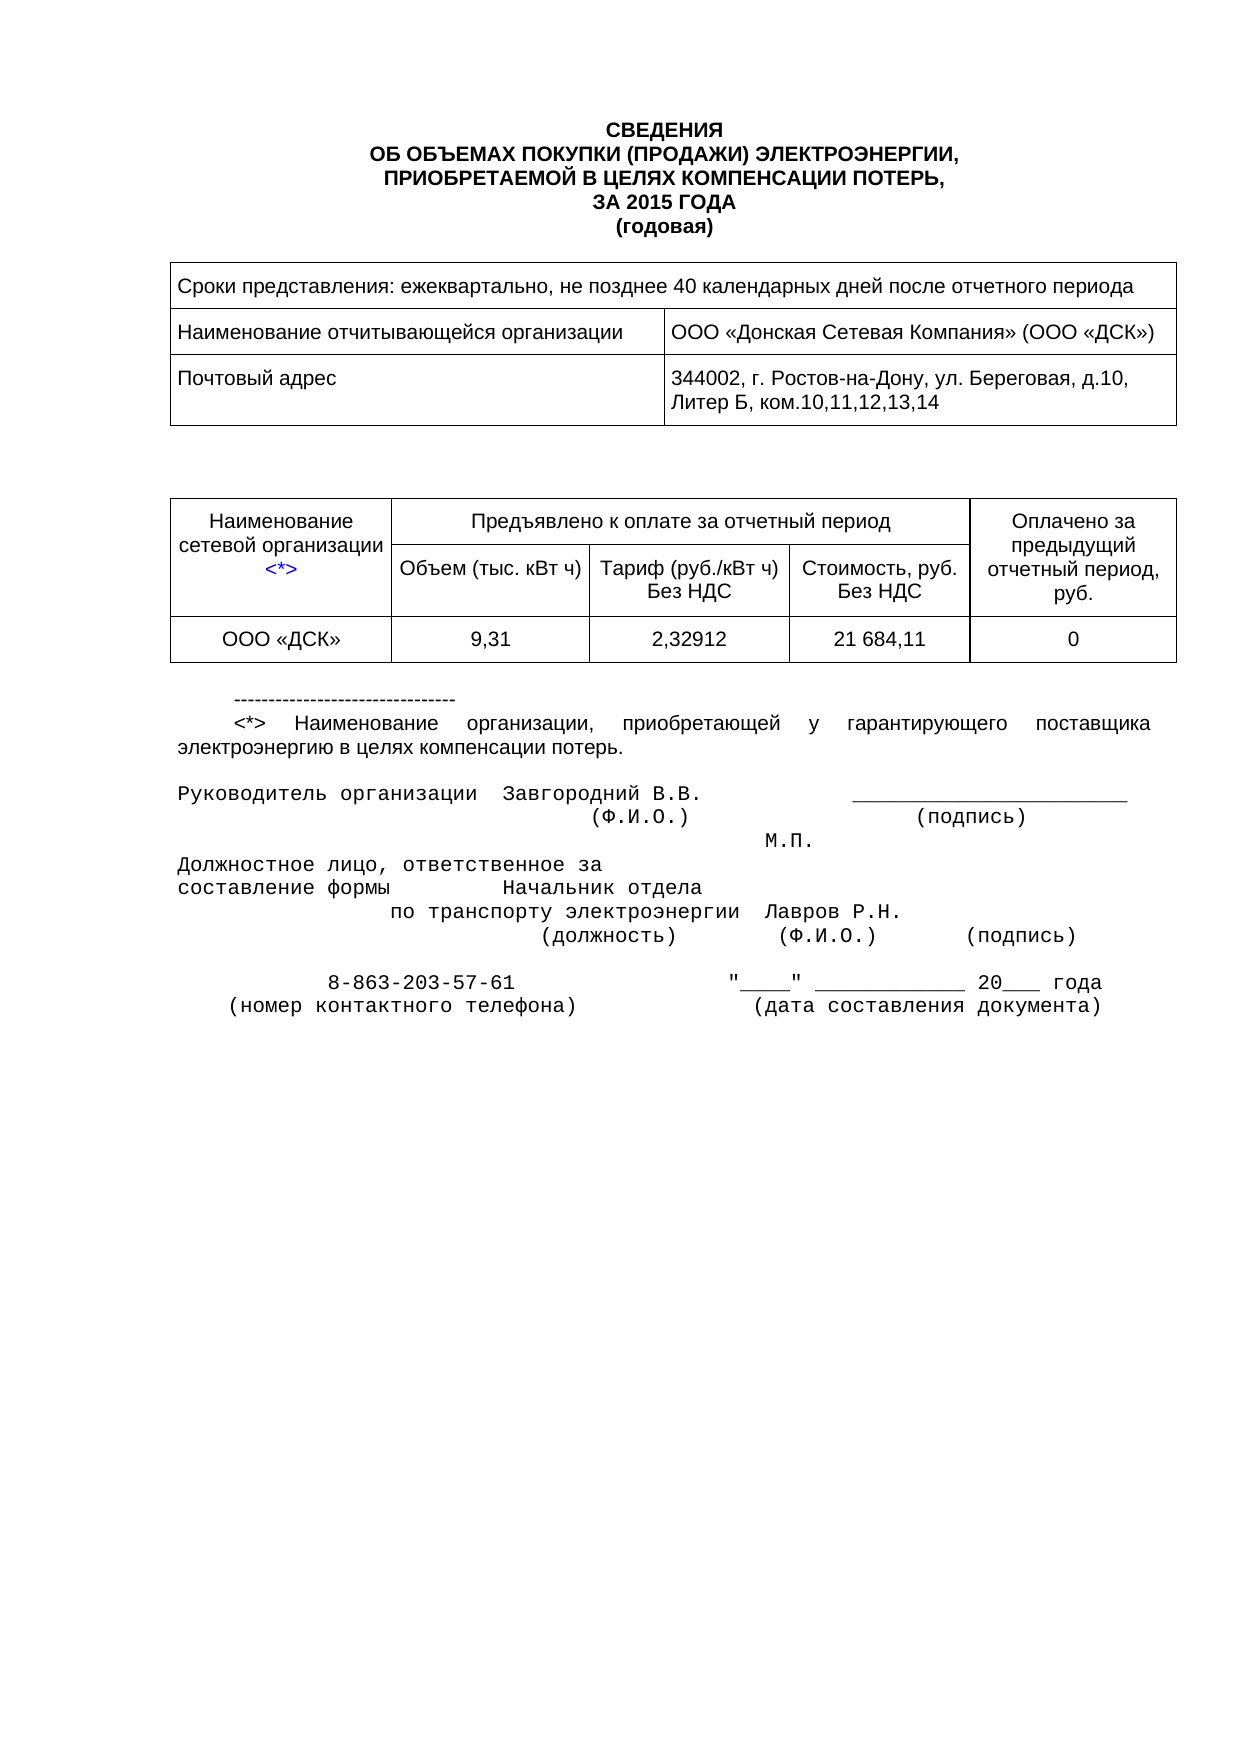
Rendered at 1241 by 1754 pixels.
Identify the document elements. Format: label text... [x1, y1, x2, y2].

table_header Сроки представления: ежеквартально, не позднее 40 календарных дней после отчетного периода [171, 263, 1176, 308]
text составление формы Начальник отдела [177, 877, 1152, 901]
table_header Наименование сетевой организации <*> [171, 499, 391, 616]
table_header Предъявлено к оплате за отчетный период [392, 499, 969, 544]
title ЗА 2015 ГОДА [177, 190, 1152, 214]
table_cell ООО «Донская Сетевая Компания» (ООО «ДСК») [665, 309, 1176, 354]
text 8-863-203-57-61 "____" ____________ 20___ года [177, 972, 1152, 996]
title СВЕДЕНИЯ [177, 118, 1152, 142]
text <*> Наименование организации, приобретающей у гарантирующего поставщика электроэнергию в целях компенсации потерь. [177, 711, 1152, 759]
table_cell Тариф (руб./кВт ч) Без НДС [590, 545, 789, 616]
title ПРИОБРЕТАЕМОЙ В ЦЕЛЯХ КОМПЕНСАЦИИ ПОТЕРЬ, [177, 166, 1152, 190]
text Руководитель организации Завгородний В.В. ______________________ [177, 783, 1152, 806]
table_cell Стоимость, руб. Без НДС [790, 545, 969, 616]
table_cell 0 [971, 617, 1176, 662]
text М.П. [177, 830, 1152, 854]
text -------------------------------- [177, 687, 1152, 711]
title ОБ ОБЪЕМАХ ПОКУПКИ (ПРОДАЖИ) ЭЛЕКТРОЭНЕРГИИ, [177, 142, 1152, 166]
table_cell 21 684,11 [790, 617, 969, 662]
table_cell ООО «ДСК» [171, 617, 391, 662]
table_cell Наименование отчитывающейся организации [171, 309, 664, 354]
text (должность) (Ф.И.О.) (подпись) [177, 924, 1152, 948]
table_cell Почтовый адрес [171, 355, 664, 424]
table_cell 344002, г. Ростов-на-Дону, ул. Береговая, д.10, Литер Б, ком.10,11,12,13,14 [665, 355, 1176, 424]
table_cell 9,31 [392, 617, 589, 662]
text Должностное лицо, ответственное за [177, 854, 1152, 877]
text (Ф.И.О.) (подпись) [177, 806, 1152, 830]
text по транспорту электроэнергии Лавров Р.Н. [177, 901, 1152, 924]
text (номер контактного телефона) (дата составления документа) [177, 996, 1152, 1019]
title (годовая) [177, 214, 1152, 238]
table_header Оплачено за предыдущий отчетный период, руб. [971, 499, 1176, 616]
table_cell 2,32912 [590, 617, 789, 662]
table_cell Объем (тыс. кВт ч) [392, 545, 589, 616]
